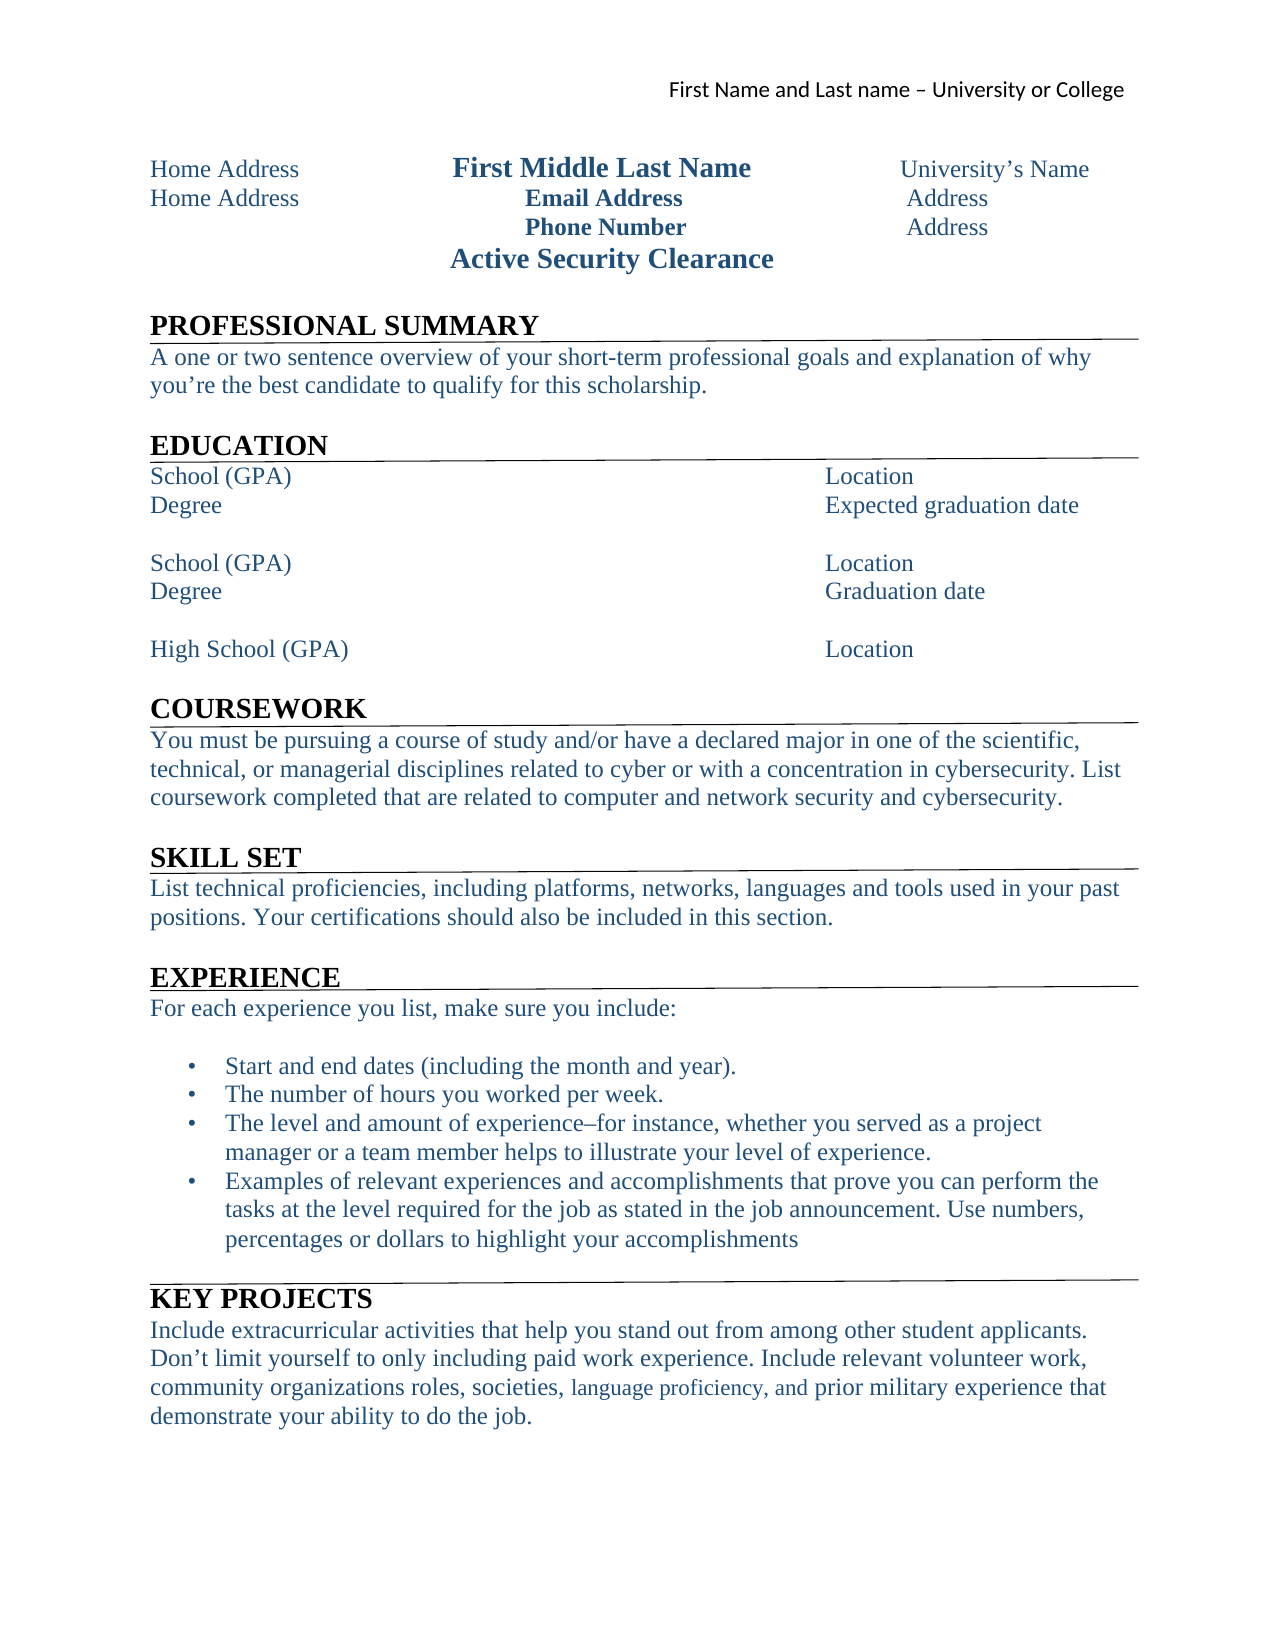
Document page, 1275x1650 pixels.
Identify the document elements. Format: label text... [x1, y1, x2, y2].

text Include extracurricular activities that help you stand out from among other student applicants. Don’t limit yourself to only including paid work experience. Include relevant volunteer work, community organizations roles, societies, language proficiency, and prior military experience that demonstrate your ability to do the job. [150, 1315, 1125, 1430]
text High School (GPA) Location [150, 634, 1125, 663]
list Examples of relevant experiences and accomplishments that prove you can perform the tasks at the level required for the job as stated in the job announcement. Use numbers, percentages or dollars to highlight your accomplishments [187, 1166, 1125, 1252]
list Start and end dates (including the month and year). [187, 1051, 1125, 1079]
text Active Security Clearance [375, 241, 1125, 274]
list The level and amount of experience–for instance, whether you served as a project manager or a team member helps to illustrate your level of experience. [187, 1108, 1125, 1166]
text School (GPA) Location [150, 461, 1125, 490]
text Home Address Email Address Address [150, 183, 1125, 212]
text For each experience you list, make sure you include: [150, 993, 1125, 1022]
text COURSEWORK [150, 691, 1125, 725]
text PROFESSIONAL SUMMARY [150, 308, 1125, 342]
text Degree Graduation date [150, 576, 1125, 605]
text Home Address First Middle Last Name University’s Name [150, 150, 1125, 183]
text EDUCATION [150, 428, 1125, 461]
text You must be pursuing a course of study and/or have a declared major in one of the scientific, technical, or managerial disciplines related to cyber or with a concentration in cybersecurity. List coursework completed that are related to computer and network security and cybersecurity. [150, 725, 1125, 811]
text School (GPA) Location [150, 548, 1125, 576]
text KEY PROJECTS [150, 1281, 1125, 1315]
text Degree Expected graduation date [150, 490, 1125, 548]
list The number of hours you worked per week. [187, 1079, 1125, 1108]
text Phone Number Address [450, 212, 1125, 241]
text A one or two sentence overview of your short-term professional goals and explanation of why you’re the best candidate to qualify for this scholarship. [707, 342, 1125, 399]
text EXPERIENCE [150, 960, 1125, 990]
text SKILL SET [150, 840, 1125, 872]
text List technical proficiencies, including platforms, networks, languages and tools used in your past positions. Your certifications should also be included in this section. [150, 873, 1125, 931]
